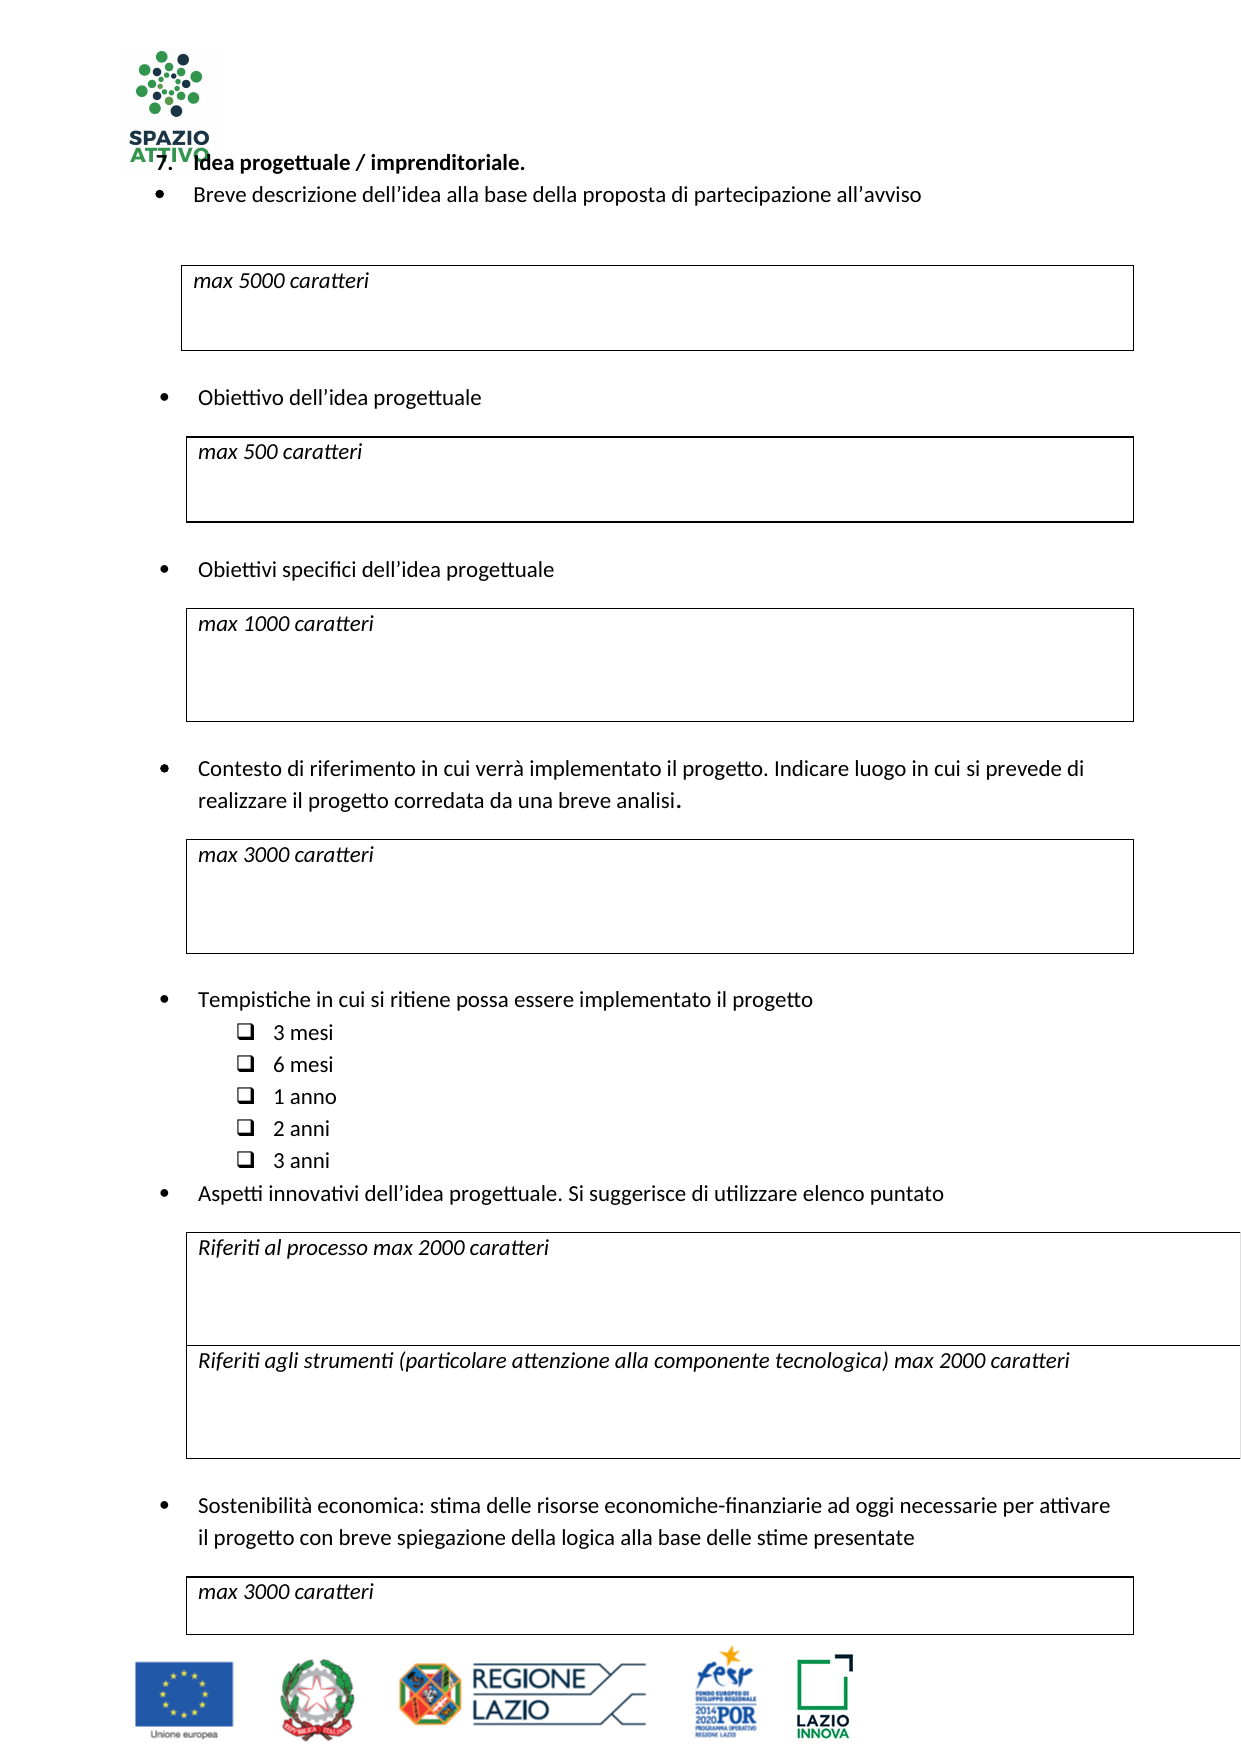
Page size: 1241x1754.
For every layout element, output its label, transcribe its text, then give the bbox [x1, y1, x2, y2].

list 3 mesi [235, 1018, 1122, 1046]
list 1 anno [235, 1082, 1122, 1110]
table_header max 5000 caratteri [182, 266, 1133, 350]
list 2 anni [235, 1114, 1122, 1142]
list 6 mesi [235, 1050, 1122, 1078]
list 3 anni [235, 1147, 1122, 1174]
table_header max 3000 caratteri [187, 840, 1133, 952]
list Tempistiche in cui si ritiene possa essere implementato il progetto [160, 986, 1122, 1014]
picture [118, 1634, 892, 1754]
picture [119, 41, 219, 172]
list Obiettivo dell’idea progettuale [160, 383, 1122, 411]
list Obiettivi specifici dell’idea progettuale [160, 555, 1122, 583]
table_header max 3000 caratteri [187, 1578, 1133, 1633]
list Breve descrizione dell’idea alla base della proposta di partecipazione all’avviso [156, 180, 1122, 208]
list Aspetti innovativi dell’idea progettuale. Si suggerisce di utilizzare elenco puntato [160, 1179, 1122, 1207]
table_cell Riferiti agli strumenti (particolare attenzione alla componente tecnologica) max 2000 caratteri [187, 1346, 1240, 1458]
list Sostenibilità economica: stima delle risorse economiche-finanziarie ad oggi necessarie per attivare il progetto con breve spiegazione della logica alla base delle stime presentate [160, 1491, 1122, 1551]
table_header max 500 caratteri [187, 438, 1133, 521]
list Contesto di riferimento in cui verrà implementato il progetto. Indicare luogo in cui si prevede di realizzare il progetto corredata da una breve analisi. [160, 754, 1122, 814]
table_header max 1000 caratteri [187, 609, 1133, 721]
list Idea progettuale / imprenditoriale. [156, 148, 1122, 176]
table_header Riferiti al processo max 2000 caratteri [187, 1233, 1240, 1345]
